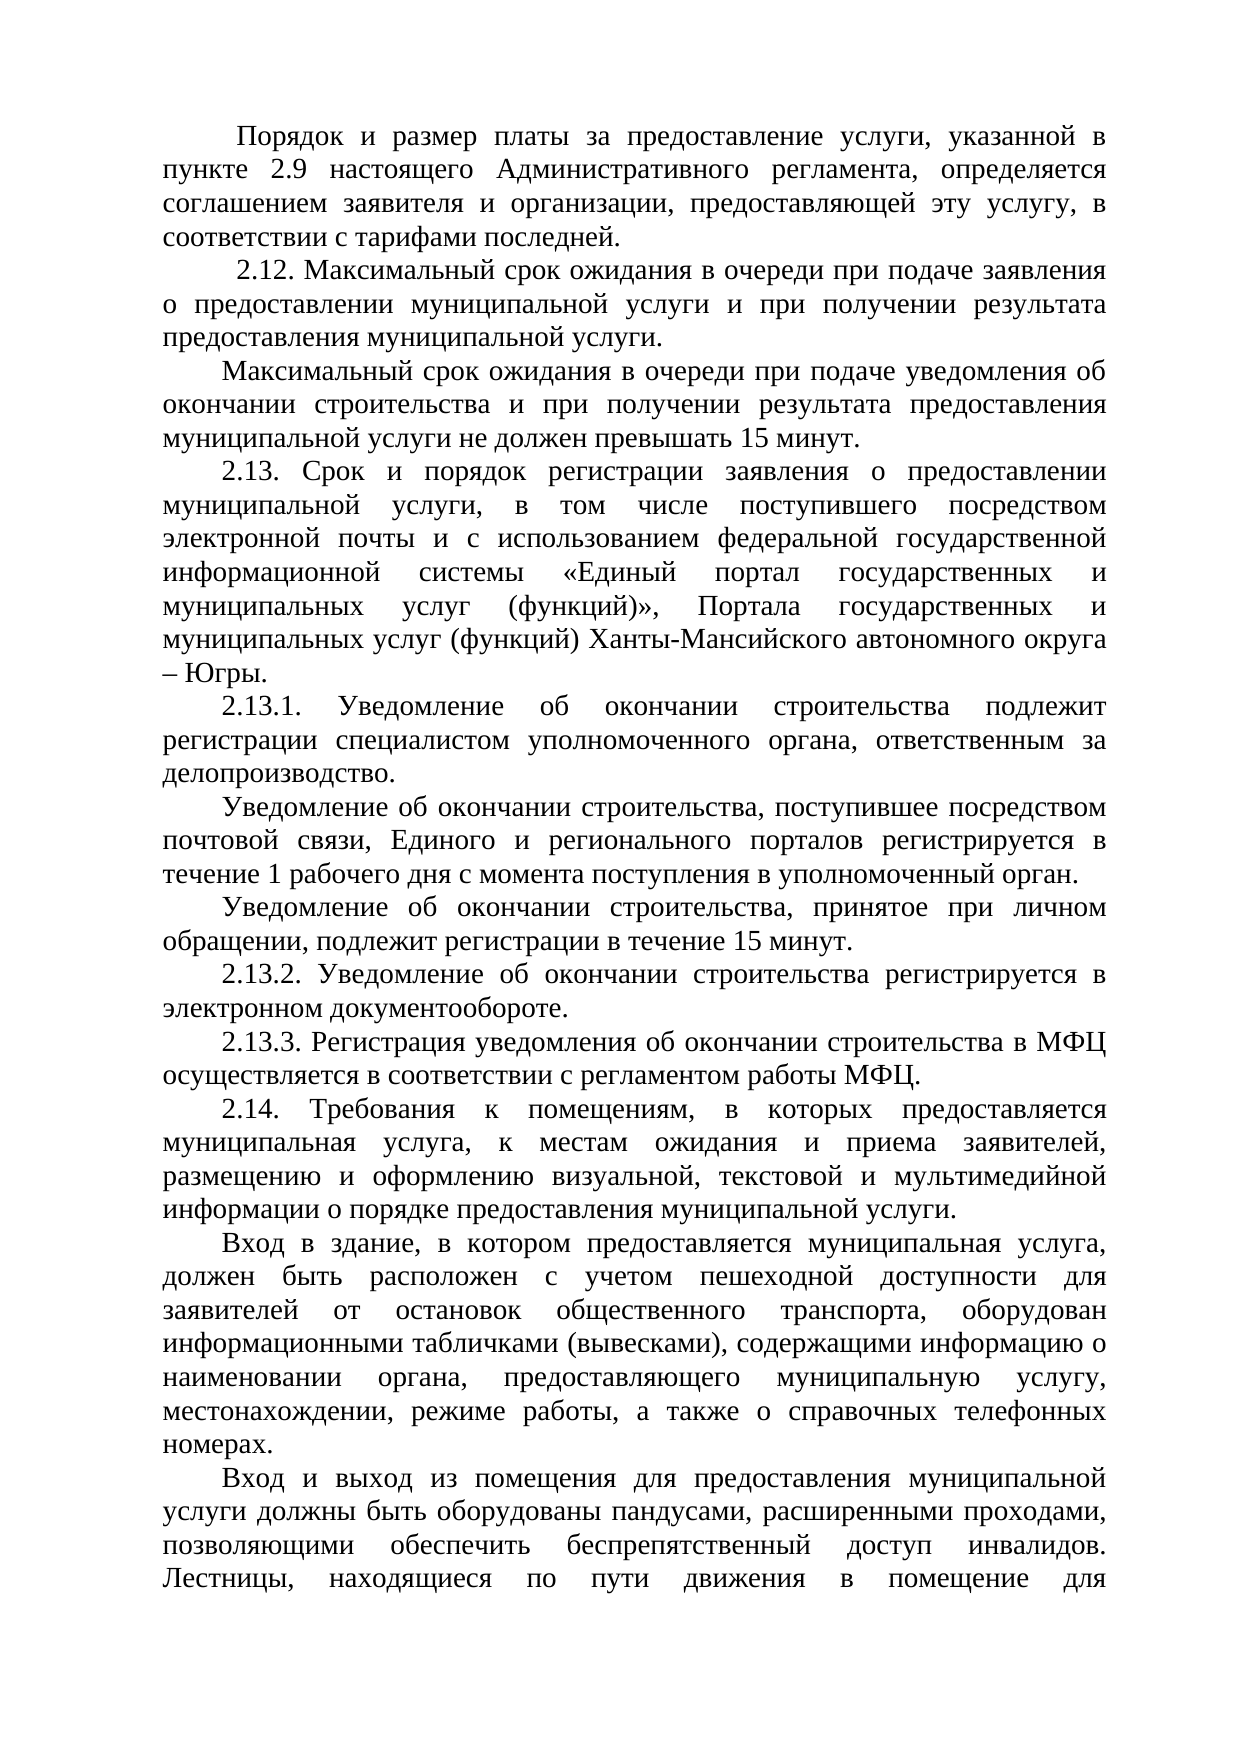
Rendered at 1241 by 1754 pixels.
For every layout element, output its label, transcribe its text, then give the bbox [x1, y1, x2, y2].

text Порядок и размер платы за предоставление услуги, указанной в пункте 2.9 настоящего Административного регламента, определяется соглашением заявителя и организации, предоставляющей эту услугу, в соответствии с тарифами последней. [162, 118, 1107, 252]
text 2.12. Максимальный срок ожидания в очереди при подаче заявления о предоставлении муниципальной услуги и при получении результата предоставления муниципальной услуги. [162, 252, 1107, 353]
text Вход в здание, в котором предоставляется муниципальная услуга, должен быть расположен с учетом пешеходной доступности для заявителей от остановок общественного транспорта, оборудован информационными табличками (вывесками), содержащими информацию о наименовании органа, предоставляющего муниципальную услугу, местонахождении, режиме работы, а также о справочных телефонных номерах. [162, 1225, 1107, 1460]
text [162, 1460, 1107, 1594]
text 2.13. Срок и порядок регистрации заявления о предоставлении муниципальной услуги, в том числе поступившего посредством электронной почты и с использованием федеральной государственной информационной системы «Единый портал государственных и муниципальных услуг (функций)», Портала государственных и муниципальных услуг (функций) Ханты-Мансийского автономного округа – Югры. [162, 453, 1107, 688]
text Максимальный срок ожидания в очереди при подаче уведомления об окончании строительства и при получении результата предоставления муниципальной услуги не должен превышать 15 минут. [162, 353, 1107, 453]
text Уведомление об окончании строительства, поступившее посредством почтовой связи, Единого и регионального порталов регистрируется в течение 1 рабочего дня с момента поступления в уполномоченный орган. [162, 789, 1107, 889]
text 2.13.1. Уведомление об окончании строительства подлежит регистрации специалистом уполномоченного органа, ответственным за делопроизводство. [162, 688, 1107, 789]
text Уведомление об окончании строительства, принятое при личном обращении, подлежит регистрации в течение 15 минут. [162, 889, 1107, 957]
text 2.13.2. Уведомление об окончании строительства регистрируется в электронном документообороте. [162, 957, 1107, 1024]
text 2.13.3. Регистрация уведомления об окончании строительства в МФЦ осуществляется в соответствии с регламентом работы МФЦ. [162, 1024, 1107, 1091]
text 2.14. Требования к помещениям, в которых предоставляется муниципальная услуга, к местам ожидания и приема заявителей, размещению и оформлению визуальной, текстовой и мультимедийной информации о порядке предоставления муниципальной услуги. [162, 1091, 1107, 1225]
